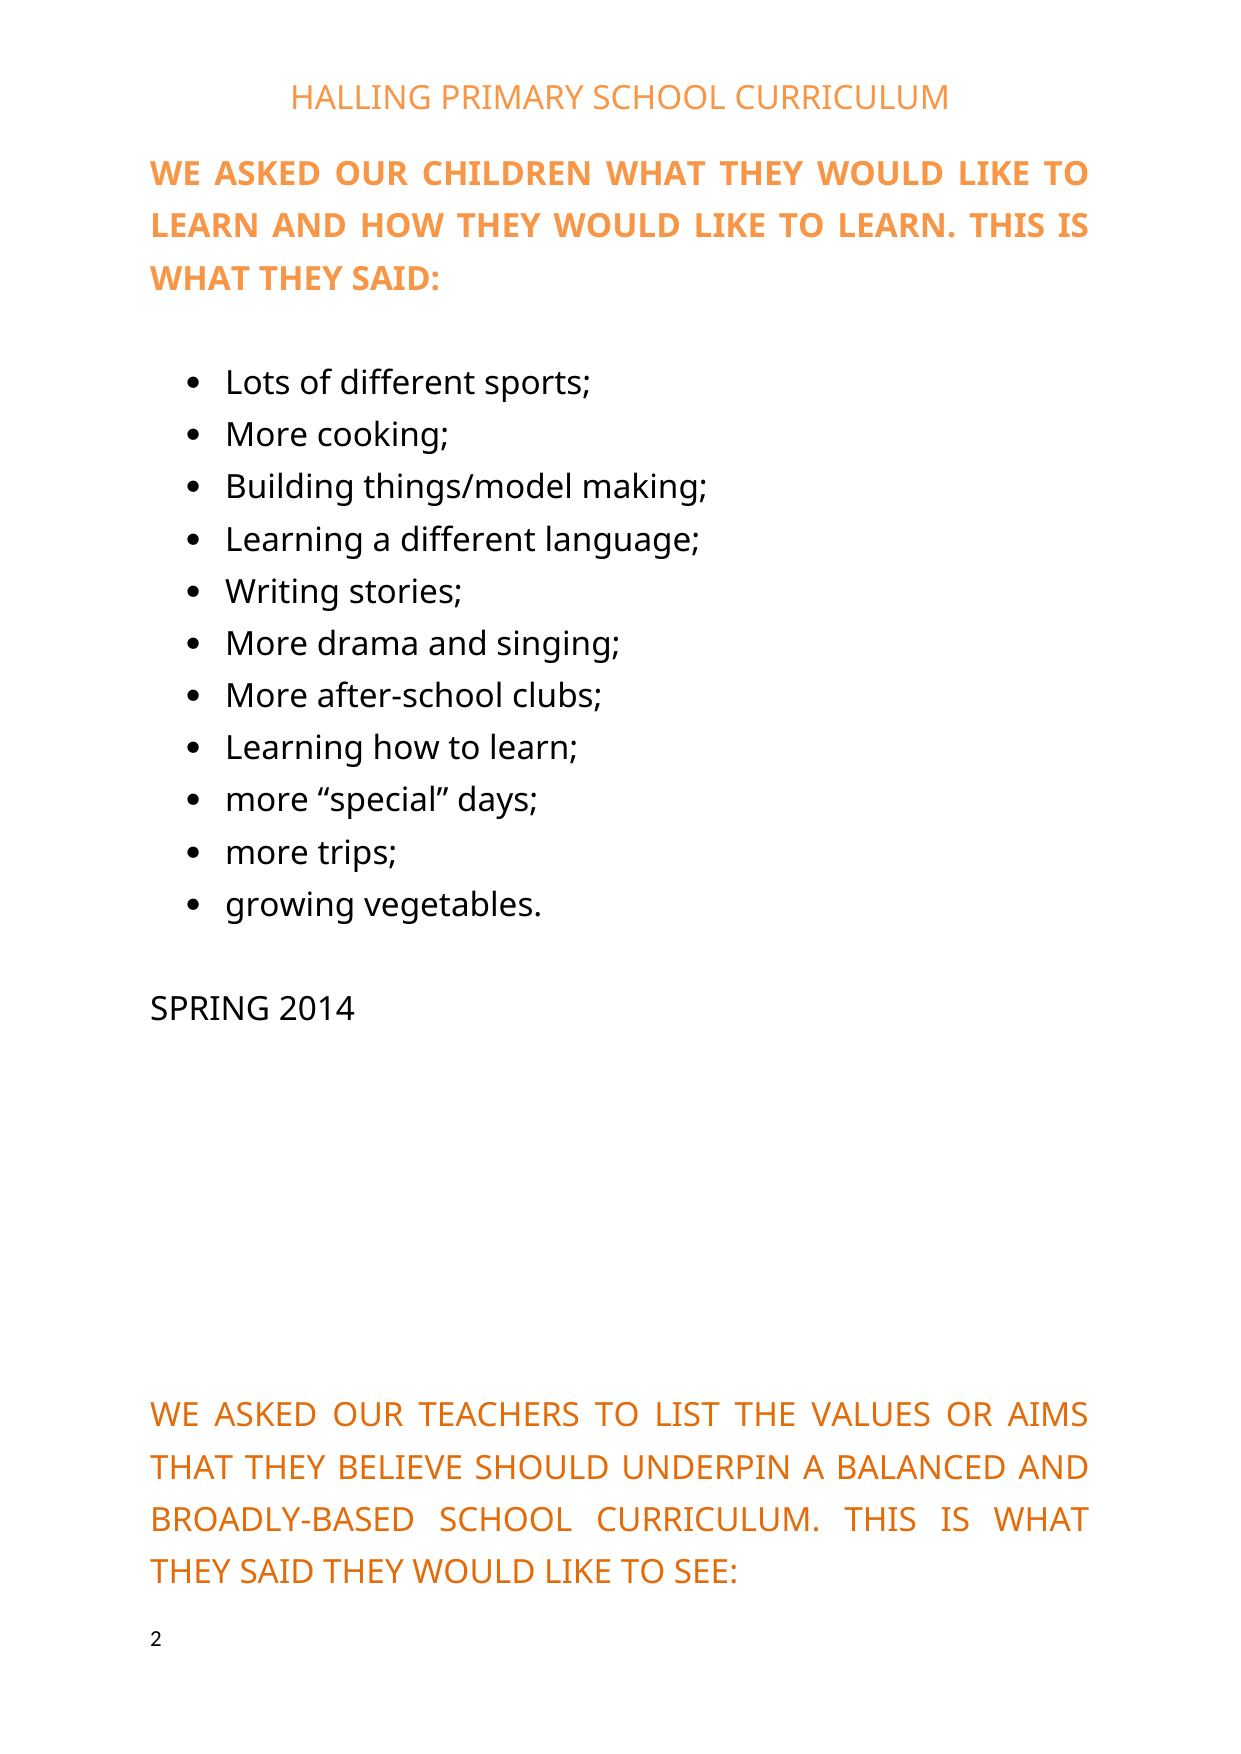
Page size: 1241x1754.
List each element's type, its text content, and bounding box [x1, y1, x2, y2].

list More after-school clubs; [187, 672, 1090, 717]
list Learning how to learn; [187, 724, 1090, 769]
text WE ASKED OUR CHILDREN WHAT THEY WOULD LIKE TO LEARN AND HOW THEY WOULD LIKE TO LEARN. THIS IS WHAT THEY SAID: [150, 150, 1090, 300]
text WE ASKED OUR TEACHERS TO LIST THE VALUES OR AIMS THAT THEY BELIEVE SHOULD UNDERPIN A BALANCED AND BROADLY-BASED SCHOOL CURRICULUM. THIS IS WHAT THEY SAID THEY WOULD LIKE TO SEE: [150, 1391, 1090, 1593]
list Writing stories; [187, 567, 1090, 613]
list more trips; [187, 828, 1090, 874]
list Building things/model making; [187, 463, 1090, 508]
text SPRING 2014 [150, 985, 1090, 1030]
list more “special” days; [187, 776, 1090, 822]
list growing vegetables. [187, 881, 1090, 926]
list Lots of different sports; [187, 359, 1090, 404]
list Learning a different language; [187, 515, 1090, 561]
list More cooking; [187, 411, 1090, 456]
list More drama and singing; [187, 620, 1090, 665]
